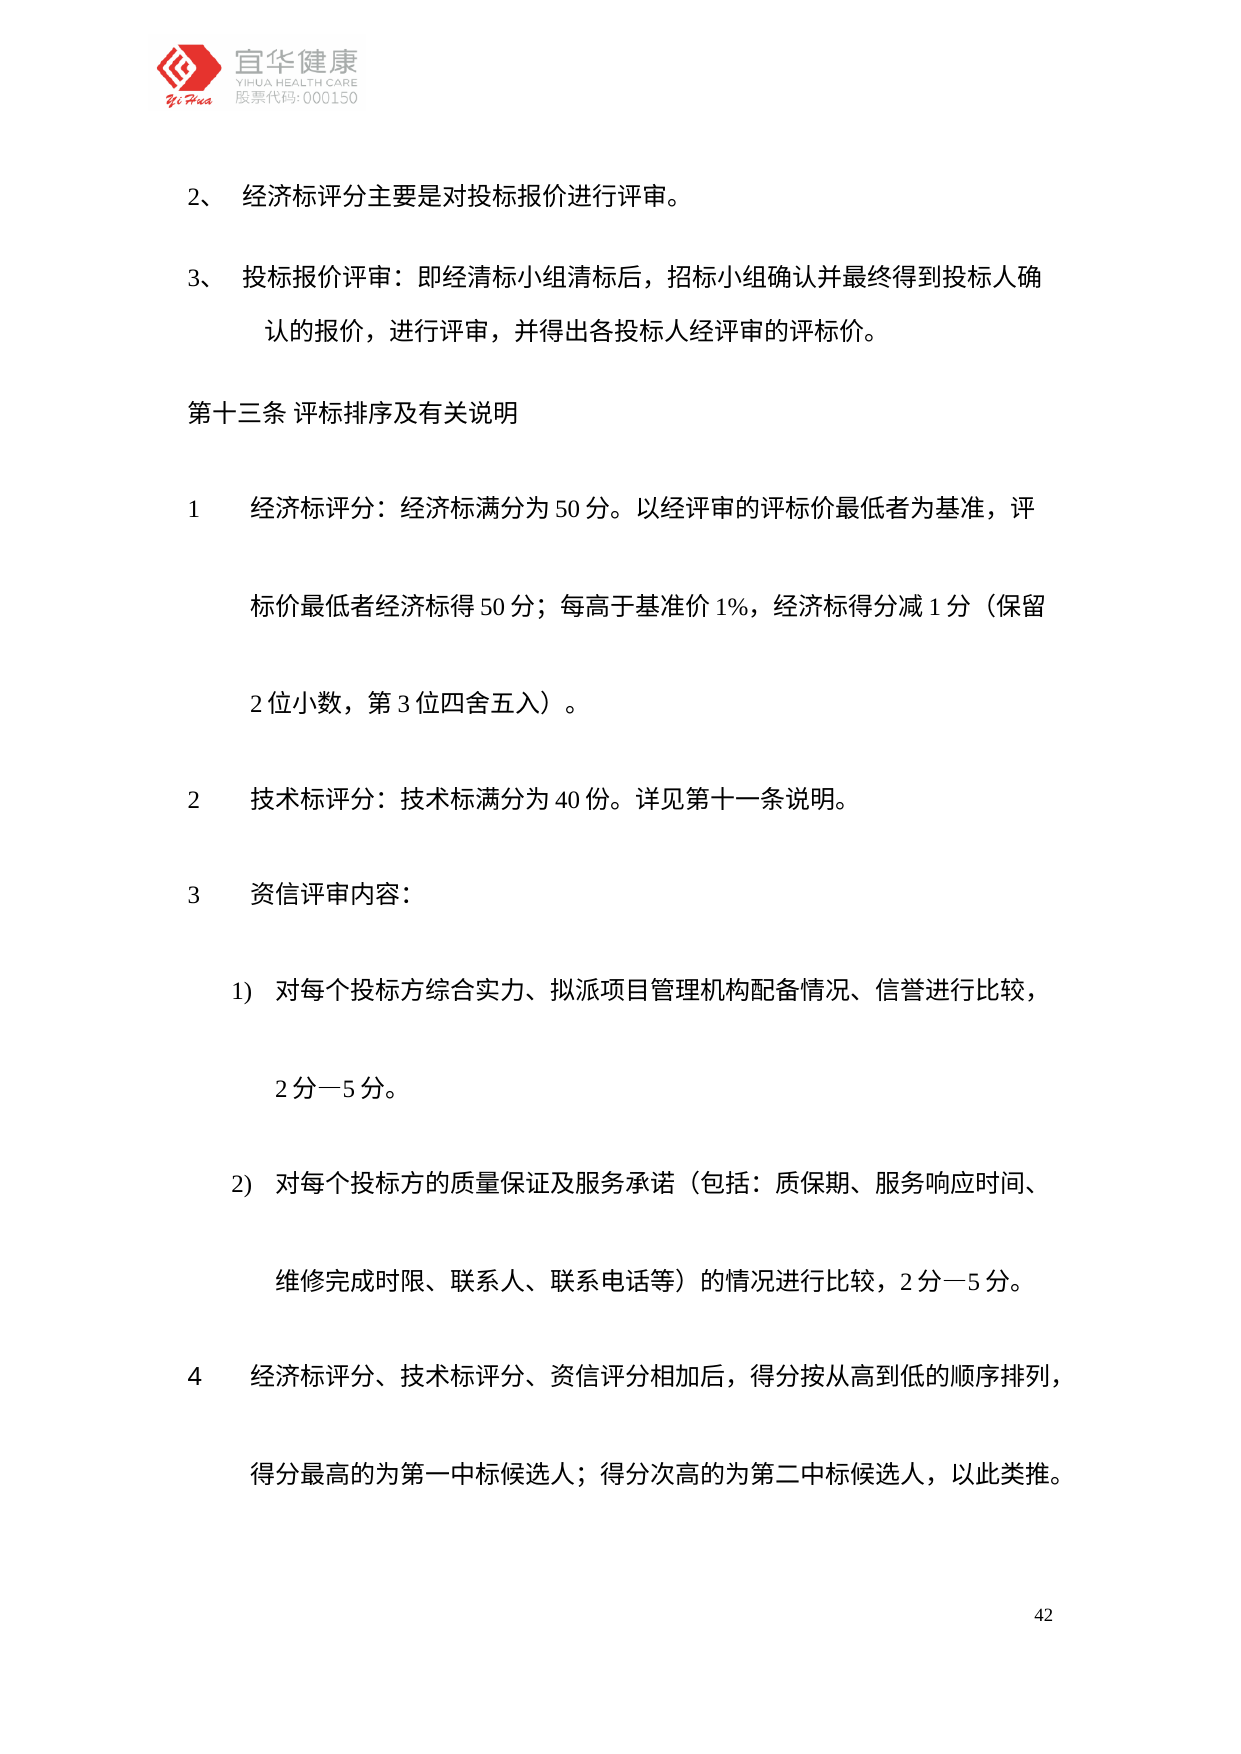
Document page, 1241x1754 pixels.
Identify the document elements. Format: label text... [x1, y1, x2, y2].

text 3、 投标报价评审：即经清标小组清标后，招标小组确认并最终得到投标人确认的报价，进行评审，并得出各投标人经评审的评标价。 [187, 257, 1053, 348]
list 经济标评分：经济标满分为50分。以经评审的评标价最低者为基准，评标价最低者经济标得50分；每高于基准价1%，经济标得分减1分（保留2位小数，第3位四舍五入）。 [187, 474, 1053, 734]
text 第十三条 评标排序及有关说明 [187, 379, 1053, 444]
list 对每个投标方综合实力、拟派项目管理机构配备情况、信誉进行比较，2分—5分。 [231, 956, 1053, 1119]
list 经济标评分、技术标评分、资信评分相加后，得分按从高到低的顺序排列，得分最高的为第一中标候选人；得分次高的为第二中标候选人，以此类推。 [187, 1342, 1053, 1505]
list 技术标评分：技术标满分为40份。详见第十一条说明。 [187, 765, 1053, 830]
list 资信评审内容： [187, 861, 1053, 926]
list 对每个投标方的质量保证及服务承诺（包括：质保期、服务响应时间、维修完成时限、联系人、联系电话等）的情况进行比较，2分—5分。 [231, 1149, 1053, 1312]
text 2、 经济标评分主要是对投标报价进行评审。 [187, 162, 1053, 227]
picture [148, 34, 366, 111]
